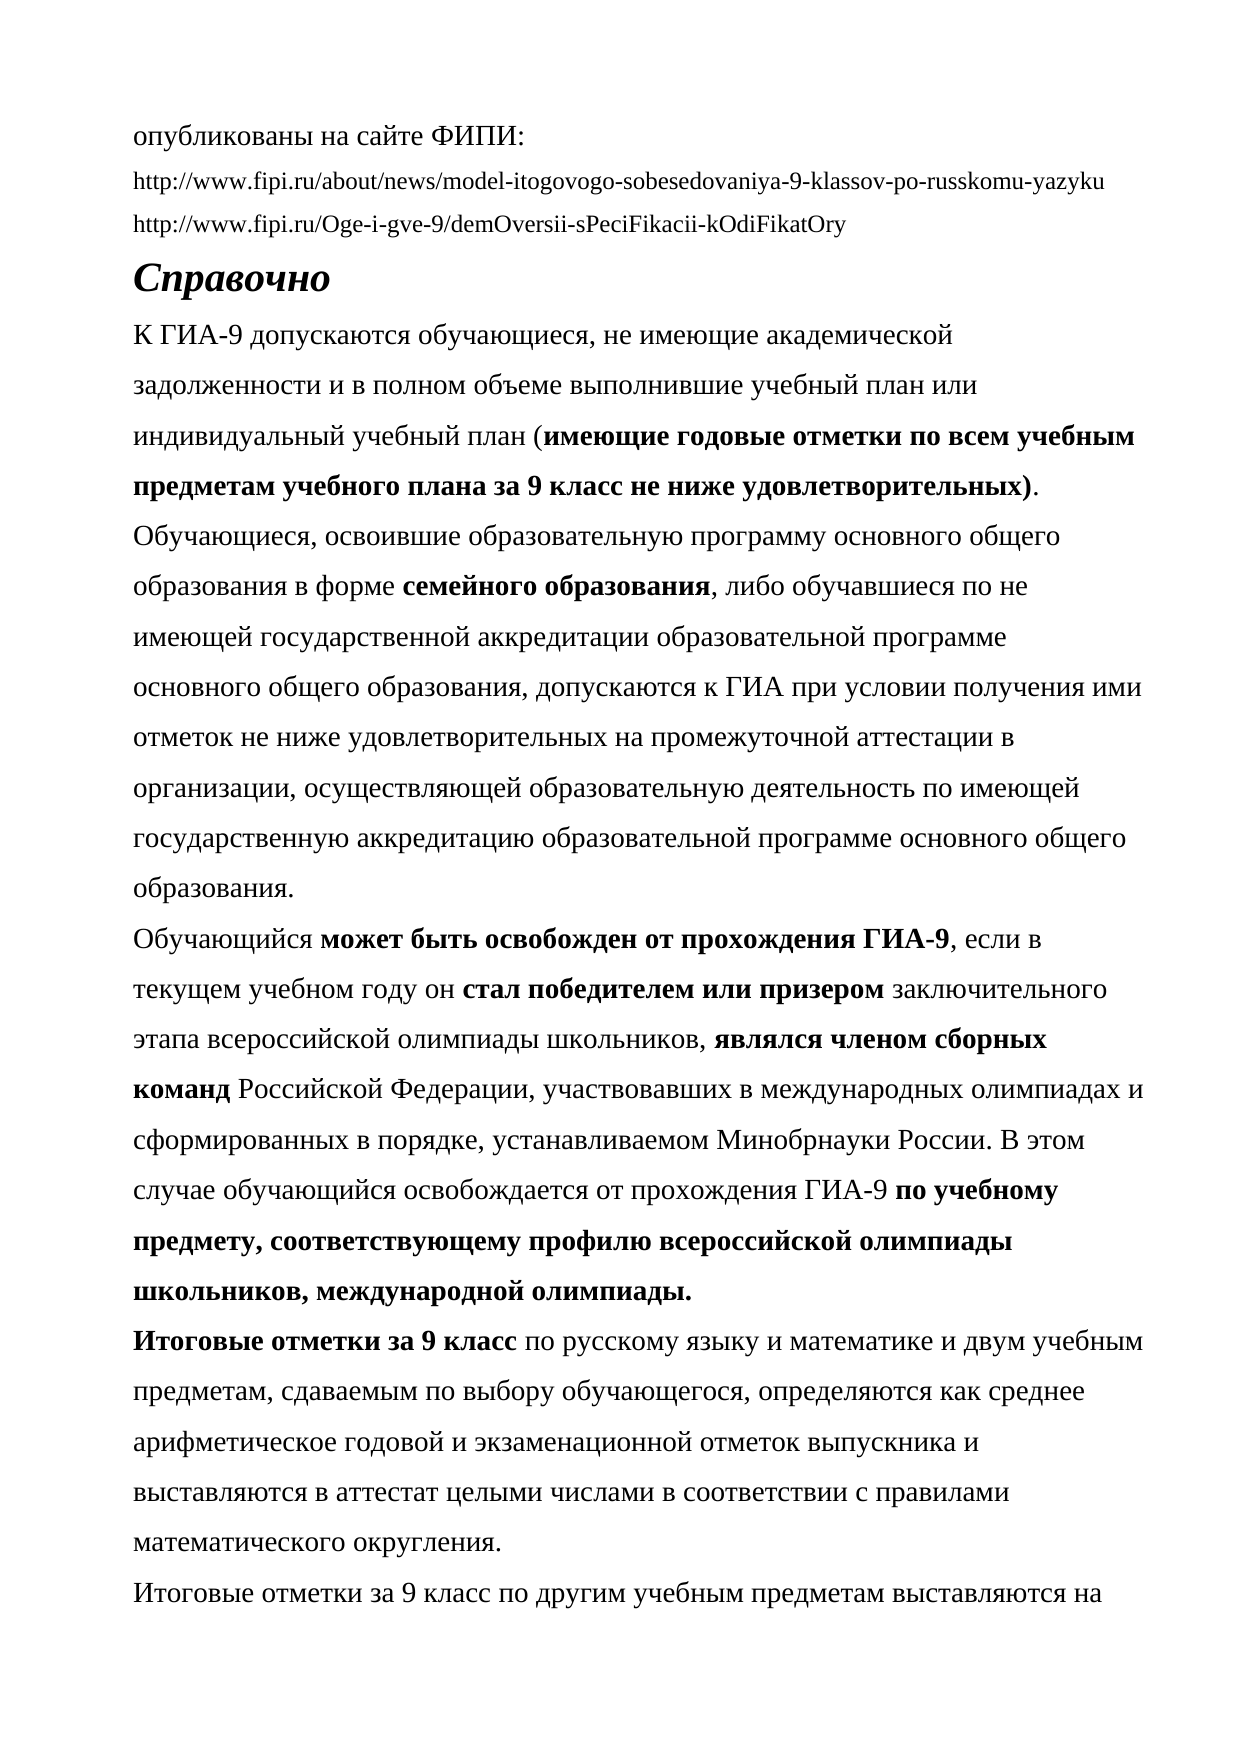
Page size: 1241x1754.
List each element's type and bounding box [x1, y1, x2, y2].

text [133, 252, 1152, 1608]
text [133, 118, 1152, 238]
